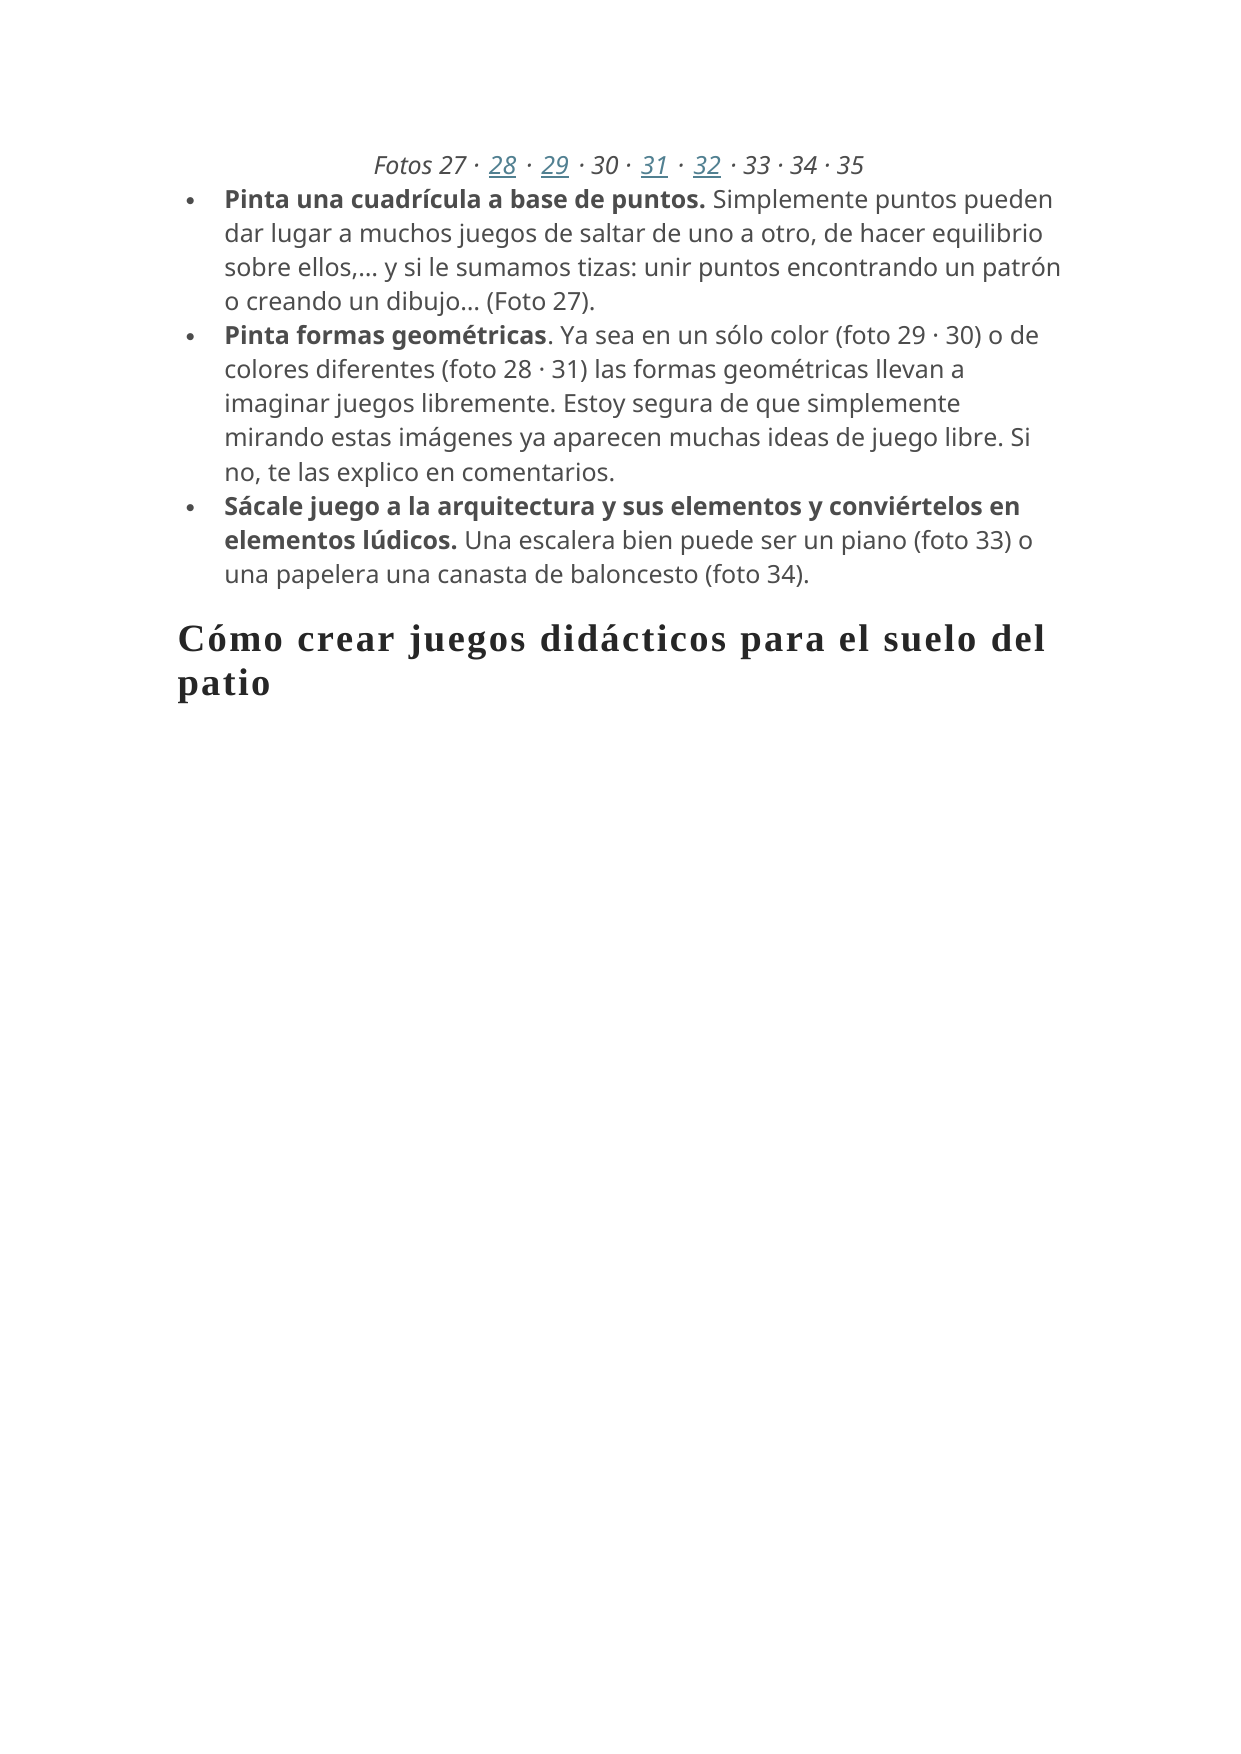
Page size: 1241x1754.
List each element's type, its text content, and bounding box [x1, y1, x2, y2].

list Sácale juego a la arquitectura y sus elementos y conviértelos en elementos lúdicos. Una escalera bien puede ser un piano (foto 33) o una papelera una canasta de baloncesto (foto 34). [187, 488, 1063, 590]
text Fotos 27 · 28 · 29 · 30 · 31 · 32 · 33 · 34 · 35 [177, 148, 1063, 182]
list Pinta una cuadrícula a base de puntos. Simplemente puntos pueden dar lugar a muchos juegos de saltar de uno a otro, de hacer equilibrio sobre ellos,… y si le sumamos tizas: unir puntos encontrando un patrón o creando un dibujo… (Foto 27). [187, 182, 1063, 318]
text Cómo crear juegos didácticos para el suelo del patio [177, 615, 1063, 704]
list Pinta formas geométricas. Ya sea en un sólo color (foto 29 · 30) o de colores diferentes (foto 28 · 31) las formas geométricas llevan a imaginar juegos libremente. Estoy segura de que simplemente mirando estas imágenes ya aparecen muchas ideas de juego libre. Si no, te las explico en comentarios. [187, 318, 1063, 488]
